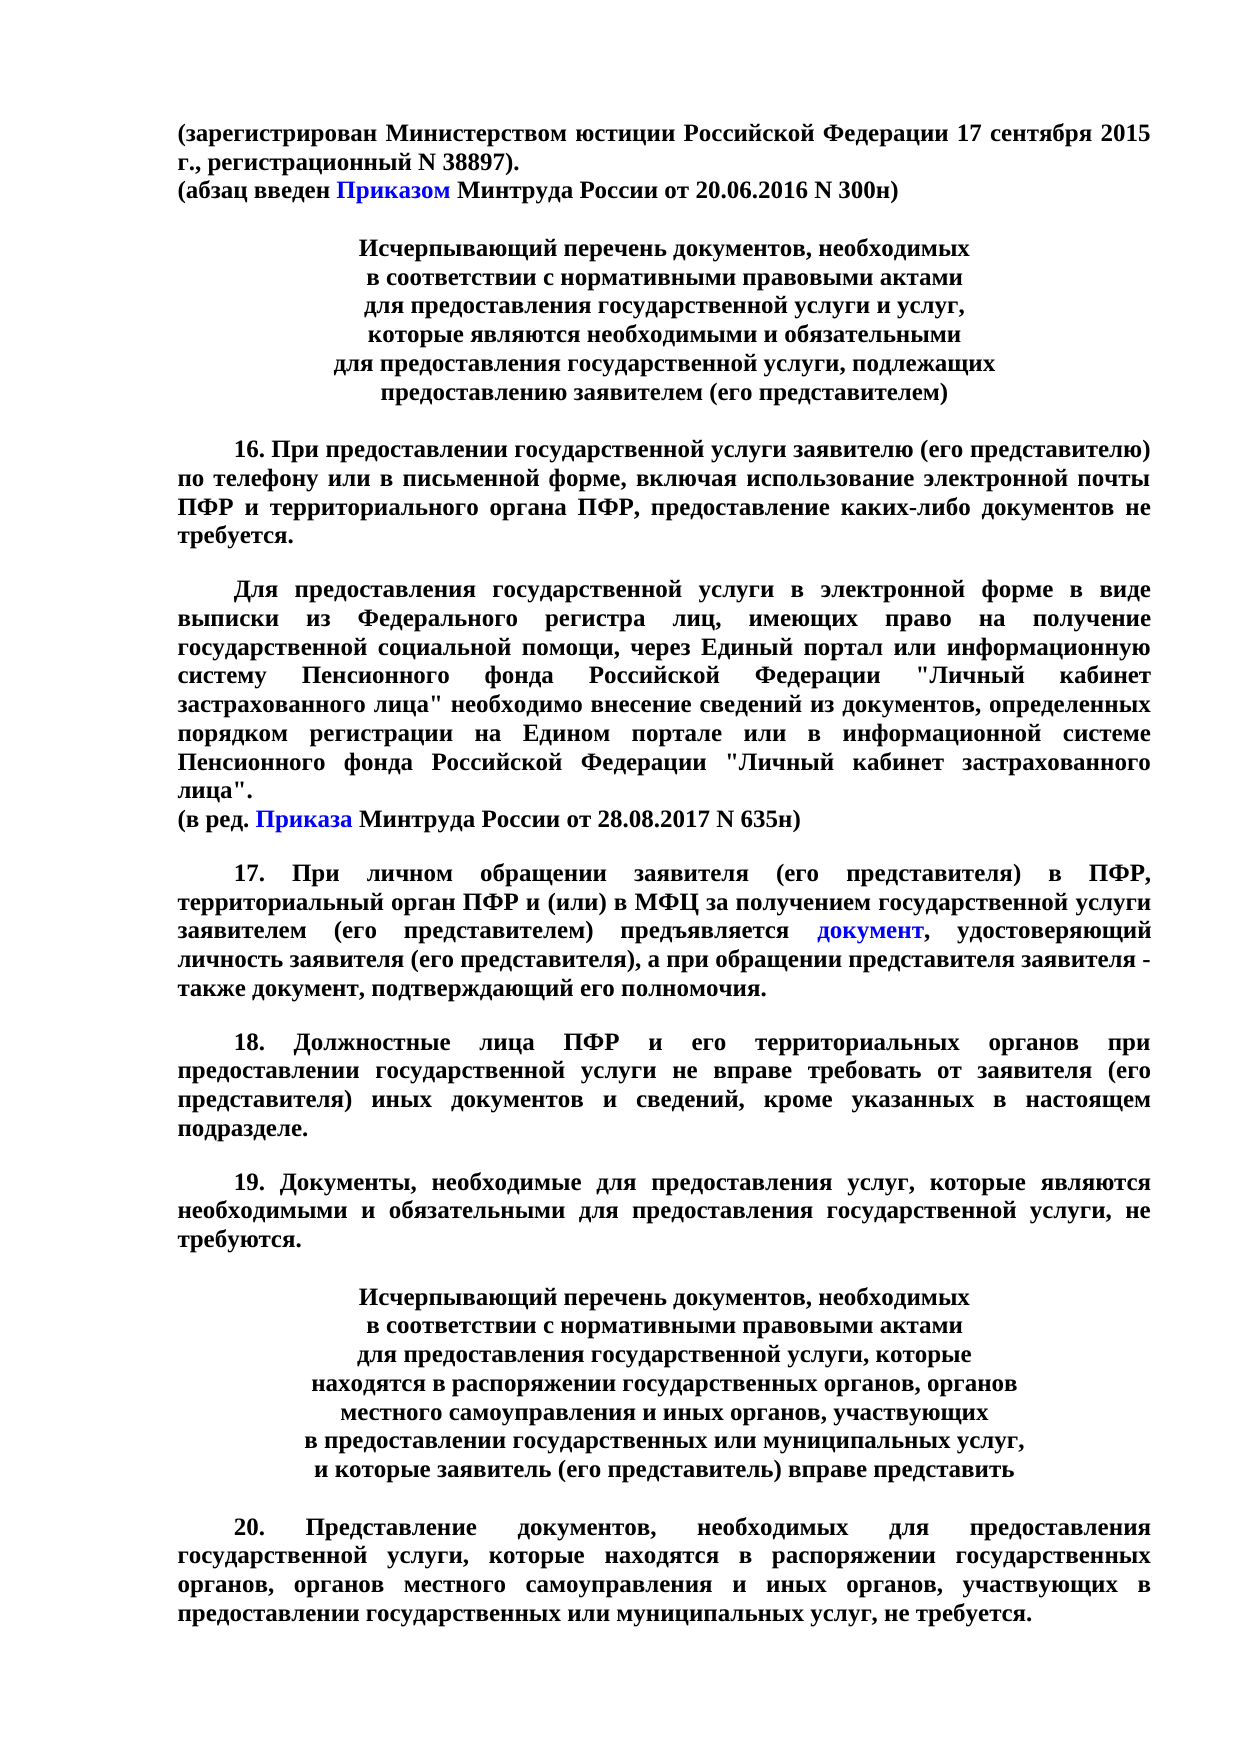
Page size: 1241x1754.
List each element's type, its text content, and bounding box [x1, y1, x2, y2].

text в соответствии с нормативными правовыми актами [177, 262, 1152, 291]
text для предоставления государственной услуги, которые [177, 1339, 1152, 1368]
text 18. Должностные лица ПФР и его территориальных органов при предоставлении государственной услуги не вправе требовать от заявителя (его представителя) иных документов и сведений, кроме указанных в настоящем подразделе. [177, 1027, 1152, 1142]
text (абзац введен Приказом Минтруда России от 20.06.2016 N 300н) [177, 176, 1152, 204]
text в соответствии с нормативными правовыми актами [177, 1311, 1152, 1339]
text Исчерпывающий перечень документов, необходимых [177, 233, 1152, 262]
text 17. При личном обращении заявителя (его представителя) в ПФР, территориальный орган ПФР и (или) в МФЦ за получением государственной услуги заявителем (его представителем) предъявляется документ, удостоверяющий личность заявителя (его представителя), а при обращении представителя заявителя - также документ, подтверждающий его полномочия. [177, 858, 1152, 1002]
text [177, 118, 1152, 176]
text 19. Документы, необходимые для предоставления услуг, которые являются необходимыми и обязательными для предоставления государственной услуги, не требуются. [177, 1167, 1152, 1253]
text (в ред. Приказа Минтруда России от 28.08.2017 N 635н) [177, 804, 1152, 833]
text 16. При предоставлении государственной услуги заявителю (его представителю) по телефону или в письменной форме, включая использование электронной почты ПФР и территориального органа ПФР, предоставление каких-либо документов не требуется. [177, 434, 1152, 549]
text предоставлению заявителем (его представителем) [177, 377, 1152, 406]
text для предоставления государственной услуги, подлежащих [177, 348, 1152, 377]
text 20. Представление документов, необходимых для предоставления государственной услуги, которые находятся в распоряжении государственных органов, органов местного самоуправления и иных органов, участвующих в предоставлении государственных или муниципальных услуг, не требуется. [177, 1512, 1152, 1627]
text в предоставлении государственных или муниципальных услуг, [177, 1426, 1152, 1454]
text местного самоуправления и иных органов, участвующих [177, 1397, 1152, 1426]
text Для предоставления государственной услуги в электронной форме в виде выписки из Федерального регистра лиц, имеющих право на получение государственной социальной помощи, через Единый портал или информационную систему Пенсионного фонда Российской Федерации "Личный кабинет застрахованного лица" необходимо внесение сведений из документов, определенных порядком регистрации на Едином портале или в информационной системе Пенсионного фонда Российской Федерации "Личный кабинет застрахованного лица". [177, 574, 1152, 804]
text находятся в распоряжении государственных органов, органов [177, 1368, 1152, 1397]
text и которые заявитель (его представитель) вправе представить [177, 1454, 1152, 1483]
text для предоставления государственной услуги и услуг, [177, 291, 1152, 319]
text которые являются необходимыми и обязательными [177, 319, 1152, 348]
text Исчерпывающий перечень документов, необходимых [177, 1282, 1152, 1311]
